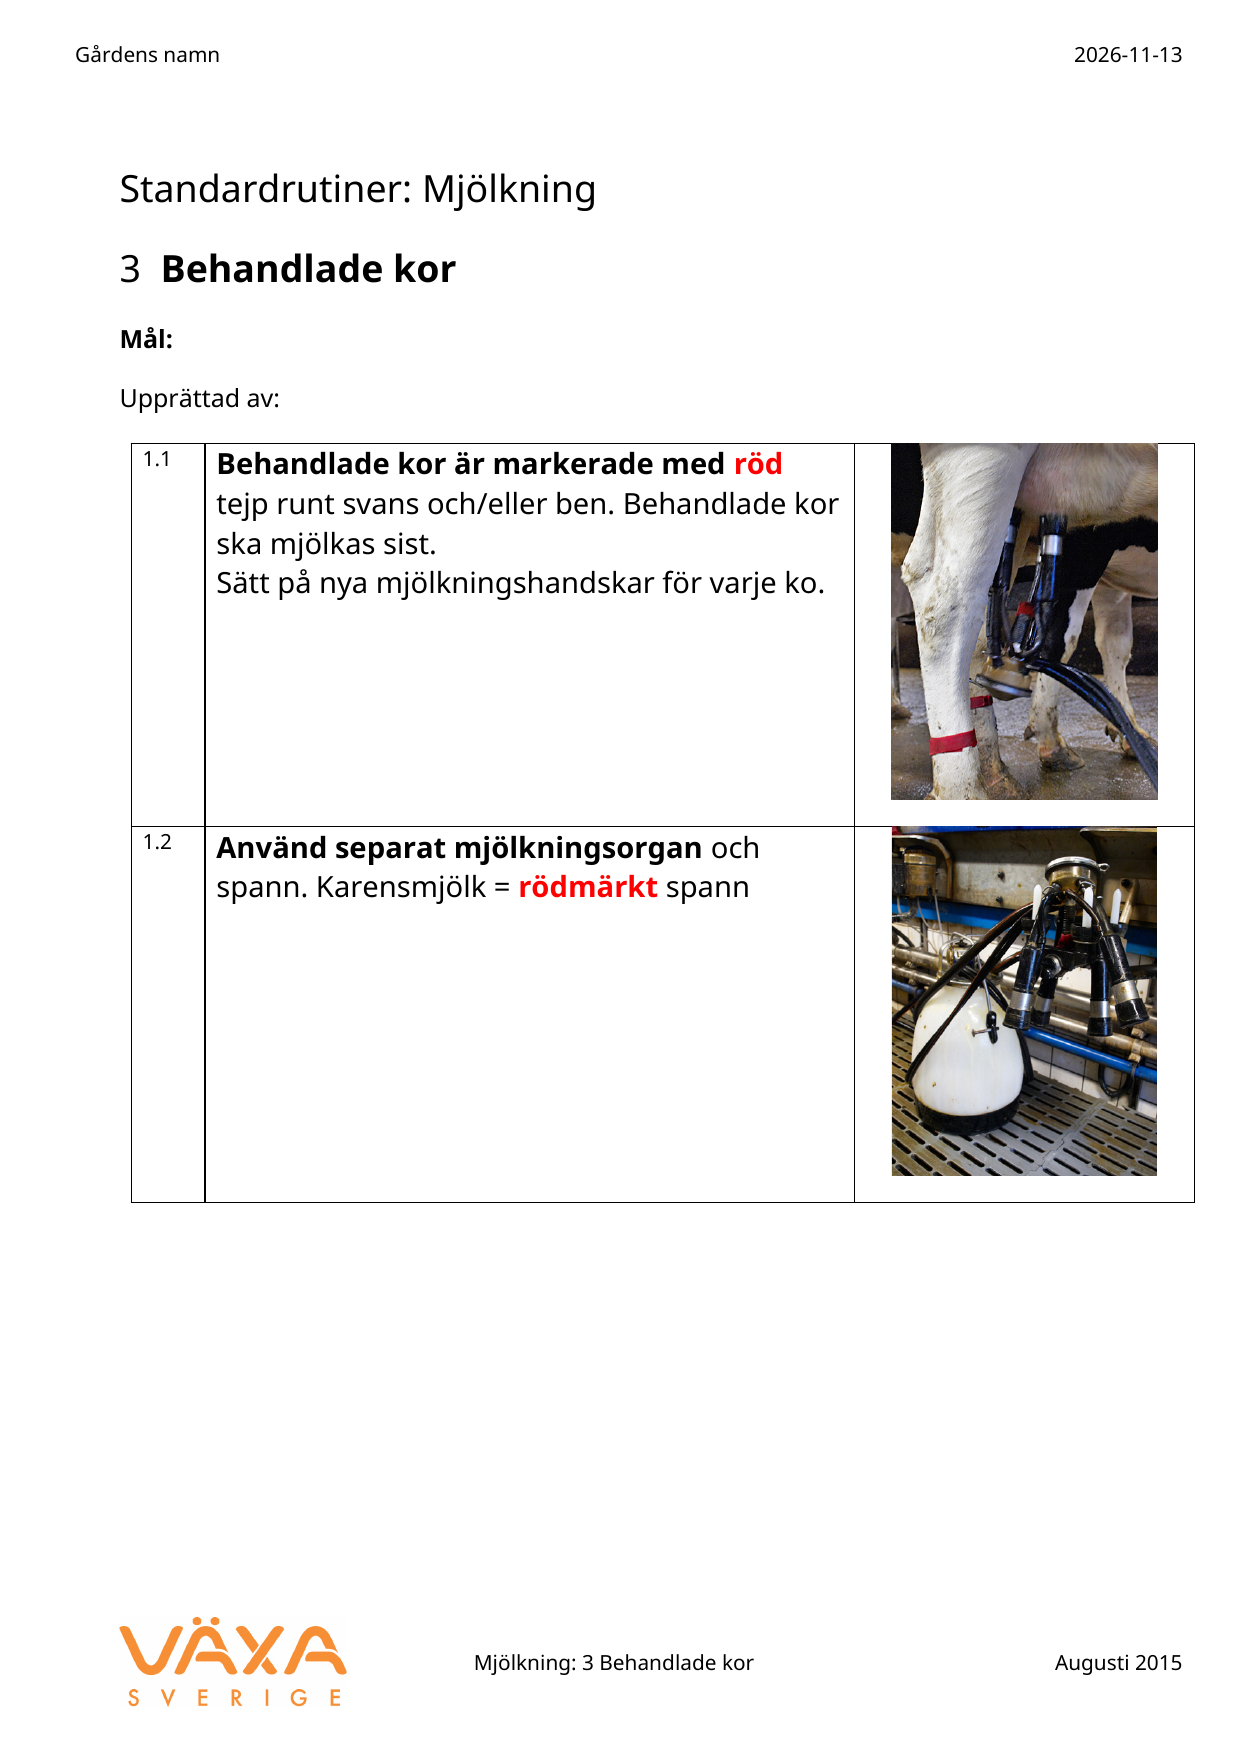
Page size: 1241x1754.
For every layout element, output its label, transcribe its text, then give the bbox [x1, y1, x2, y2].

text Upprättad av: [119, 381, 1167, 414]
picture [119, 1617, 347, 1707]
picture [891, 443, 1158, 800]
picture [891, 826, 1157, 1176]
table_cell 1.2 [132, 827, 204, 1202]
table_header 1.1 [132, 444, 204, 826]
table_header [855, 444, 1194, 826]
table_cell [855, 827, 1194, 1202]
text Mål: [119, 321, 1167, 356]
table_header Behandlade kor är markerade med röd tejp runt svans och/eller ben. Behandlade kor ska mjölkas sist. Sätt på nya mjölkningshandskar för varje ko. [206, 444, 854, 826]
text 3 Behandlade kor [119, 242, 1167, 293]
table_cell Använd separat mjölkningsorgan och spann. Karensmjölk = rödmärkt spann [206, 827, 854, 1202]
text Standardrutiner: Mjölkning [119, 162, 1167, 213]
